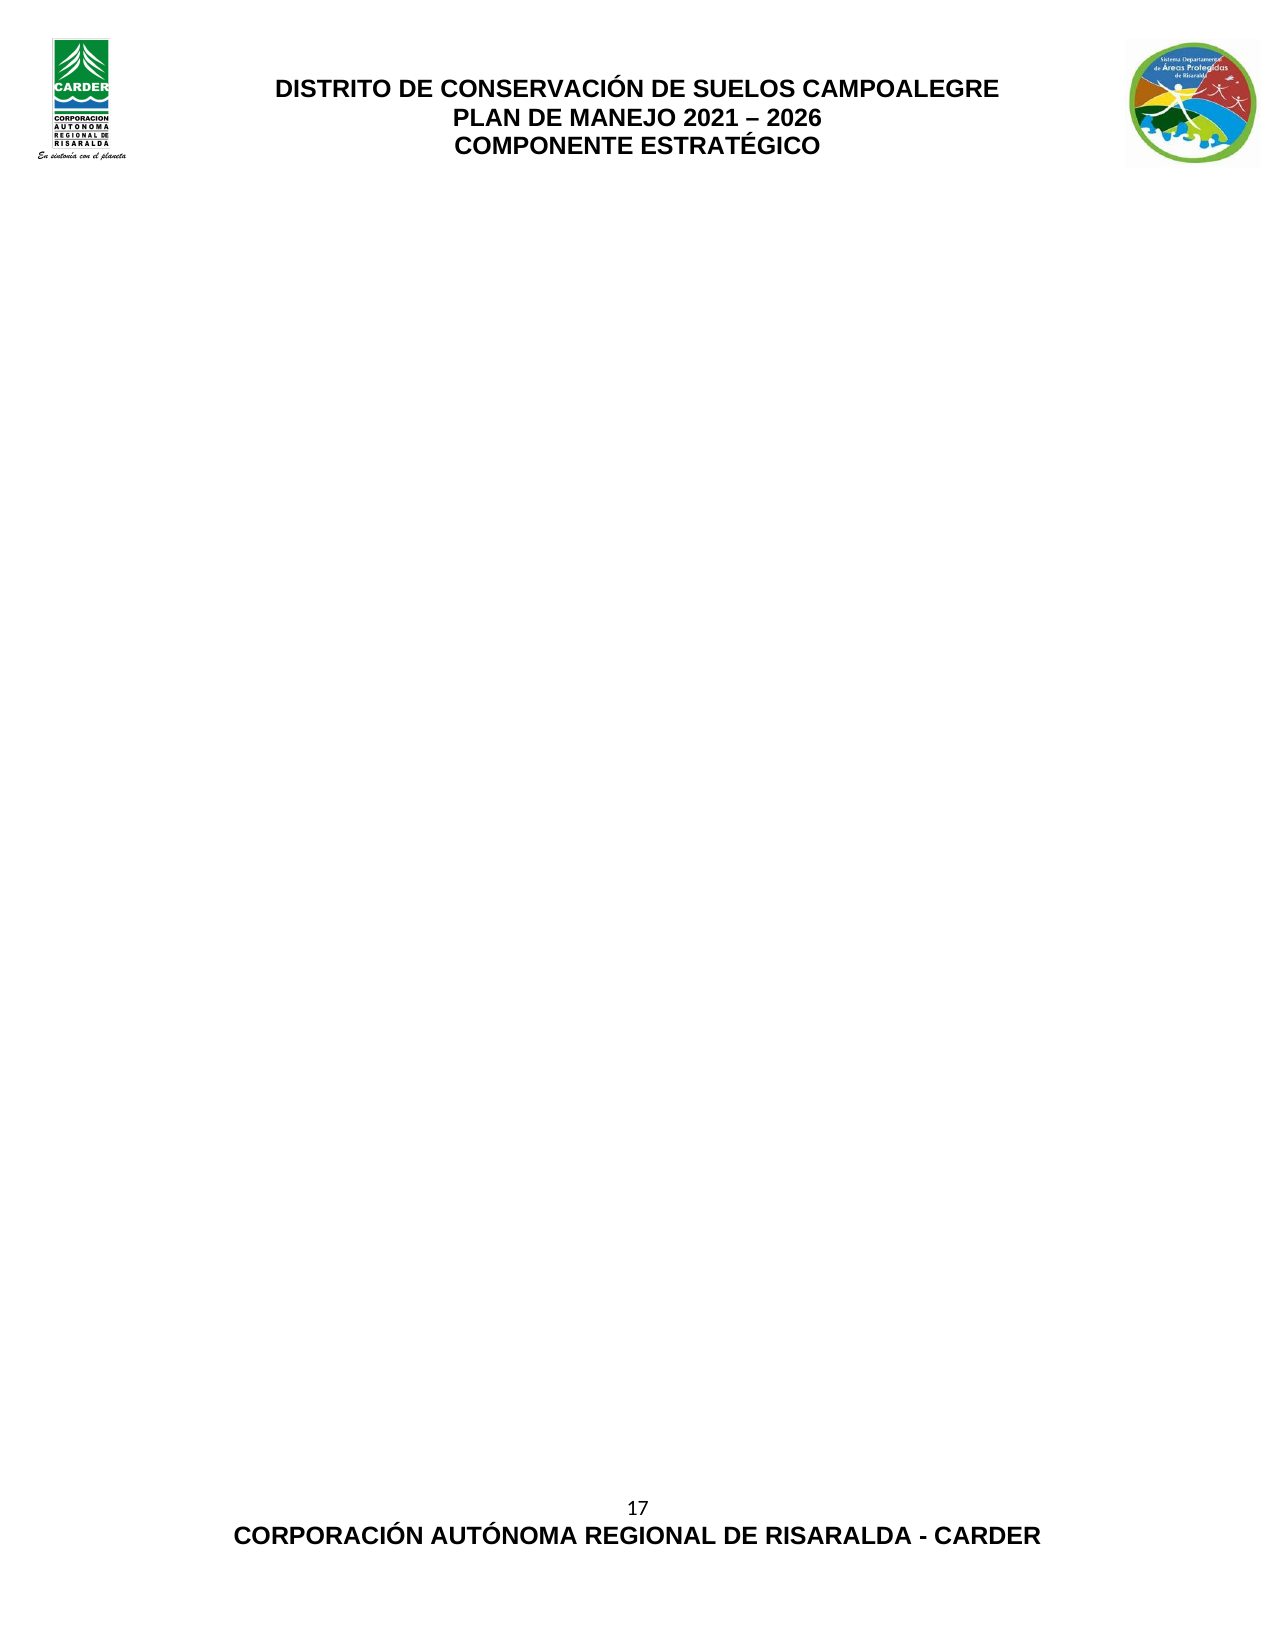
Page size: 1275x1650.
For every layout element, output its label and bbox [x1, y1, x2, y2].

picture [1125, 39, 1261, 168]
picture [32, 31, 132, 170]
